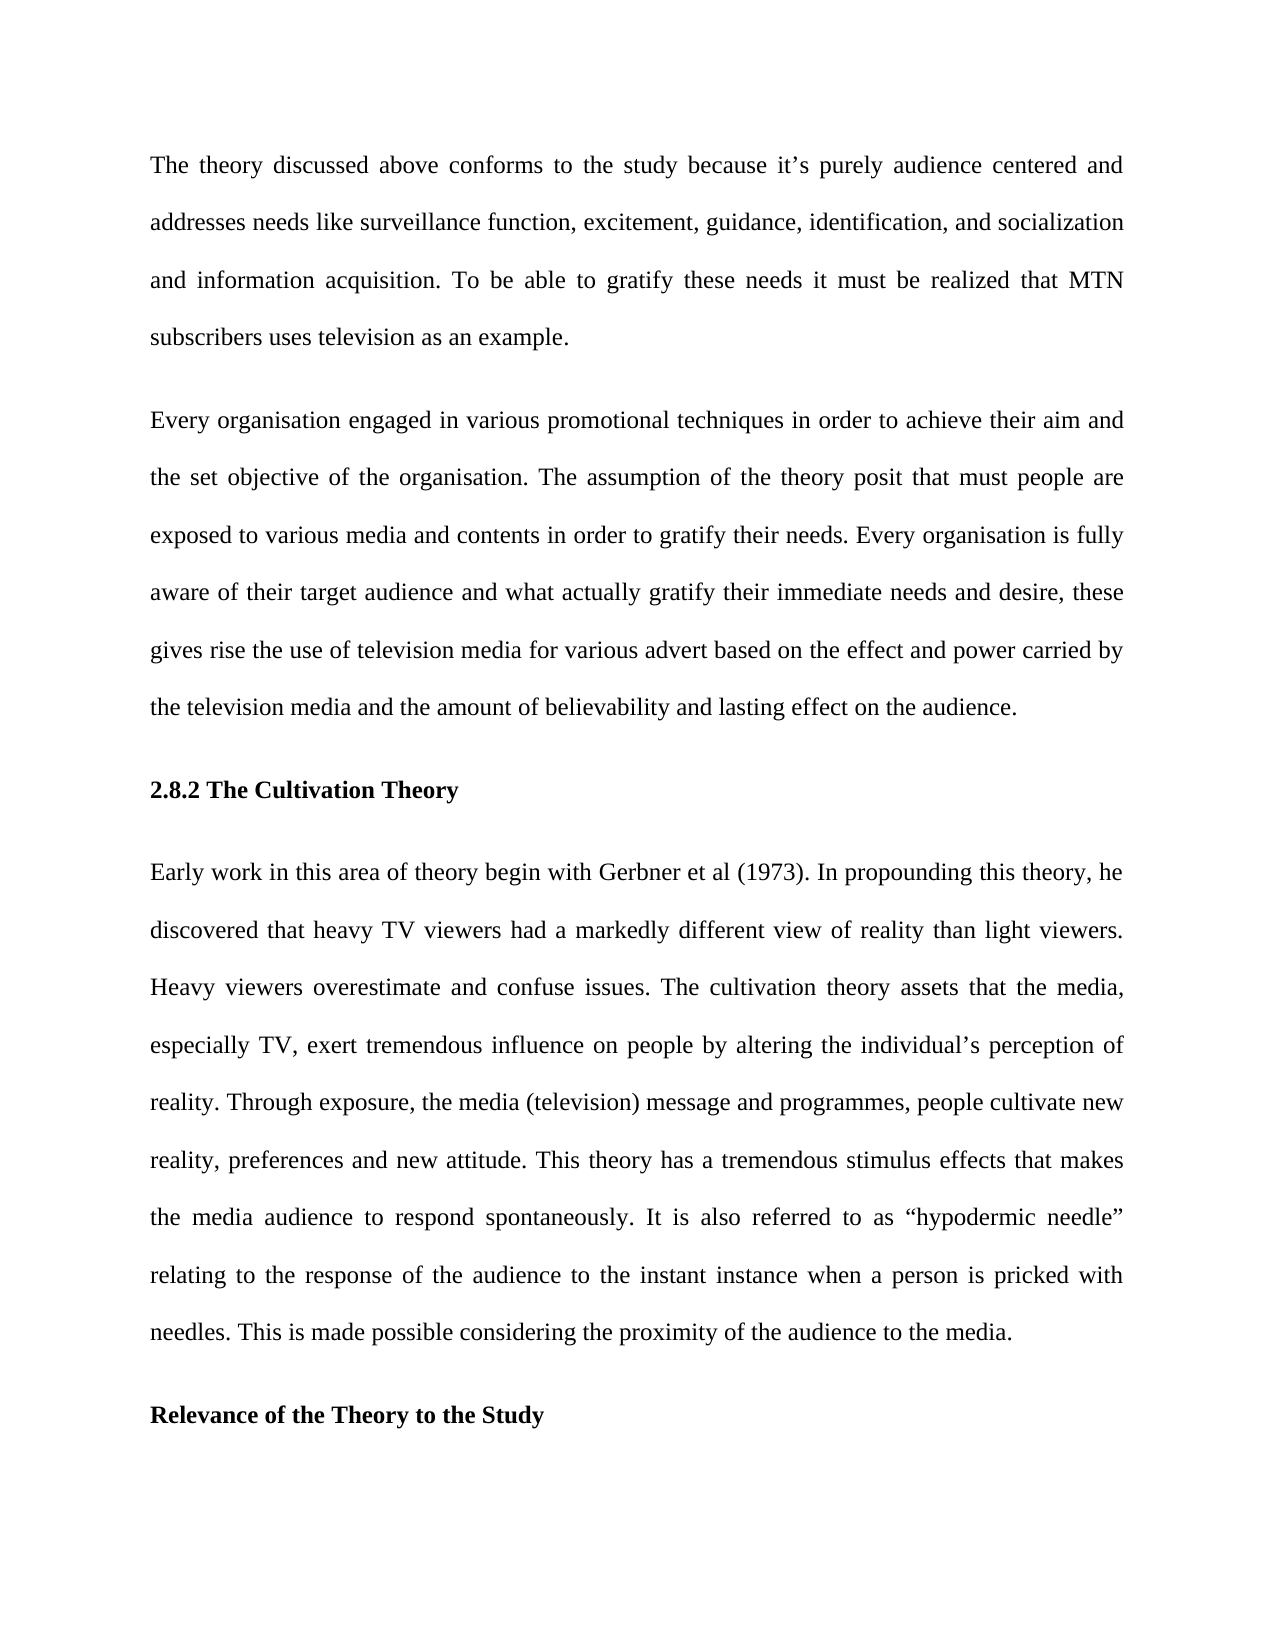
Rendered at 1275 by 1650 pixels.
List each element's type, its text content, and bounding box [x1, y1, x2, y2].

text 2.8.2 The Cultivation Theory [150, 775, 1125, 804]
text Early work in this area of theory begin with Gerbner et al (1973). In propounding this theory, he discovered that heavy TV viewers had a markedly different view of reality than light viewers. Heavy viewers overestimate and confuse issues. The cultivation theory assets that the media, especially TV, exert tremendous influence on people by altering the individual’s perception of reality. Through exposure, the media (television) message and programmes, people cultivate new reality, preferences and new attitude. This theory has a tremendous stimulus effects that makes the media audience to respond spontaneously. It is also referred to as “hypodermic needle” relating to the response of the audience to the instant instance when a person is pricked with needles. This is made possible considering the proximity of the audience to the media. [150, 857, 1125, 1346]
text Relevance of the Theory to the Study [150, 1400, 1125, 1429]
text The theory discussed above conforms to the study because it’s purely audience centered and addresses needs like surveillance function, excitement, guidance, identification, and socialization and information acquisition. To be able to gratify these needs it must be realized that MTN subscribers uses television as an example. [150, 150, 1125, 351]
text Every organisation engaged in various promotional techniques in order to achieve their aim and the set objective of the organisation. The assumption of the theory posit that must people are exposed to various media and contents in order to gratify their needs. Every organisation is fully aware of their target audience and what actually gratify their immediate needs and desire, these gives rise the use of television media for various advert based on the effect and power carried by the television media and the amount of believability and lasting effect on the audience. [150, 405, 1125, 721]
